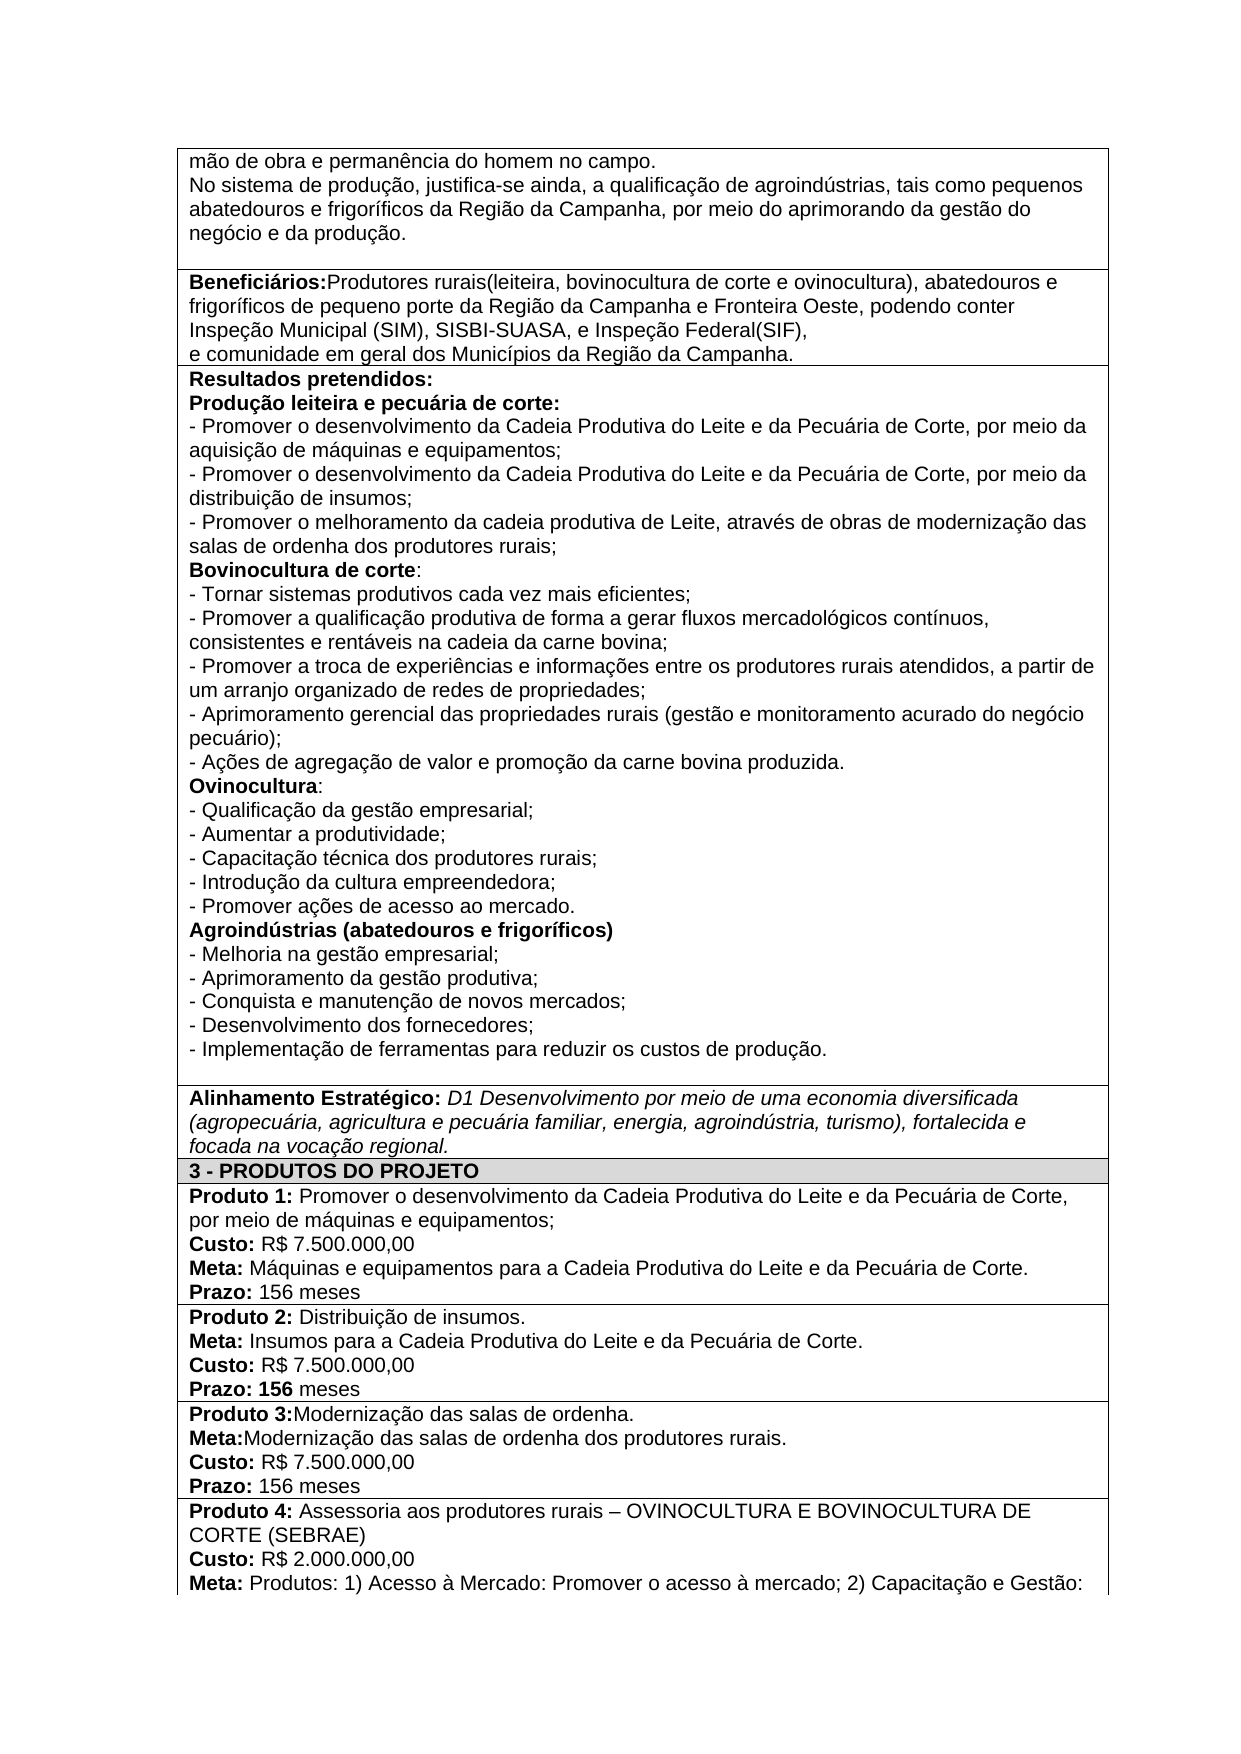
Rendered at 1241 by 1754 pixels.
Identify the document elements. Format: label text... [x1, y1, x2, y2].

table_cell Produto 3:Modernização das salas de ordenha. [178, 1402, 1108, 1426]
table_cell Alinhamento Estratégico: D1 Desenvolvimento por meio de uma economia diversificada (agropecuária, agricultura e pecuária familiar, energia, agroindústria, turismo), fortalecida e focada na vocação regional. [178, 1086, 1108, 1158]
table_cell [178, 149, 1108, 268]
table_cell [178, 1571, 1108, 1594]
table_cell Beneficiários:Produtores rurais(leiteira, bovinocultura de corte e ovinocultura), abatedouros e frigoríficos de pequeno porte da Região da Campanha e Fronteira Oeste, podendo conter Inspeção Municipal (SIM), SISBI-SUASA, e Inspeção Federal(SIF), e comunidade em geral dos Municípios da Região da Campanha. [178, 270, 1108, 365]
table_cell Meta:Modernização das salas de ordenha dos produtores rurais. Custo: R$ 7.500.000,00 [178, 1426, 1108, 1474]
table_cell Meta: Insumos para a Cadeia Produtiva do Leite e da Pecuária de Corte. Custo: R$ 7.500.000,00 [178, 1329, 1108, 1377]
table_cell Resultados pretendidos: Produção leiteira e pecuária de corte: - Promover o desenvolvimento da Cadeia Produtiva do Leite e da Pecuária de Corte, por meio da aquisição de máquinas e equipamentos; - Promover o desenvolvimento da Cadeia Produtiva do Leite e da Pecuária de Corte, por meio da distribuição de insumos; - Promover o melhoramento da cadeia produtiva de Leite, através de obras de modernização das salas de ordenha dos produtores rurais; Bovinocultura de corte: - Tornar sistemas produtivos cada vez mais eficientes; - Promover a qualificação produtiva de forma a gerar fluxos mercadológicos contínuos, consistentes e rentáveis na cadeia da carne bovina; - Promover a troca de experiências e informações entre os produtores rurais atendidos, a partir de um arranjo organizado de redes de propriedades; - Aprimoramento gerencial das propriedades rurais (gestão e monitoramento acurado do negócio pecuário); - Ações de agregação de valor e promoção da carne bovina produzida. Ovinocultura: - Qualificação da gestão empresarial; - Aumentar a produtividade; - Capacitação técnica dos produtores rurais; - Introdução da cultura empreendedora; - Promover ações de acesso ao mercado. Agroindústrias (abatedouros e frigoríficos) - Melhoria na gestão empresarial; - Aprimoramento da gestão produtiva; - Conquista e manutenção de novos mercados; - Desenvolvimento dos fornecedores; - Implementação de ferramentas para reduzir os custos de produção. [178, 366, 1108, 1085]
table_cell Prazo: 156 meses [178, 1377, 1108, 1401]
table_cell Prazo: 156 meses [178, 1280, 1108, 1304]
table_cell Prazo: 156 meses [178, 1474, 1108, 1498]
table_cell 3 - PRODUTOS DO PROJETO [178, 1159, 1108, 1183]
table_cell Meta: Máquinas e equipamentos para a Cadeia Produtiva do Leite e da Pecuária de Corte. [178, 1256, 1108, 1280]
table_cell Produto 4: Assessoria aos produtores rurais – OVINOCULTURA E BOVINOCULTURA DE CORTE (SEBRAE) Custo: R$ 2.000.000,00 [178, 1499, 1108, 1571]
table_cell Produto 1: Promover o desenvolvimento da Cadeia Produtiva do Leite e da Pecuária de Corte, por meio de máquinas e equipamentos; Custo: R$ 7.500.000,00 [178, 1184, 1108, 1256]
table_cell Produto 2: Distribuição de insumos. [178, 1305, 1108, 1329]
